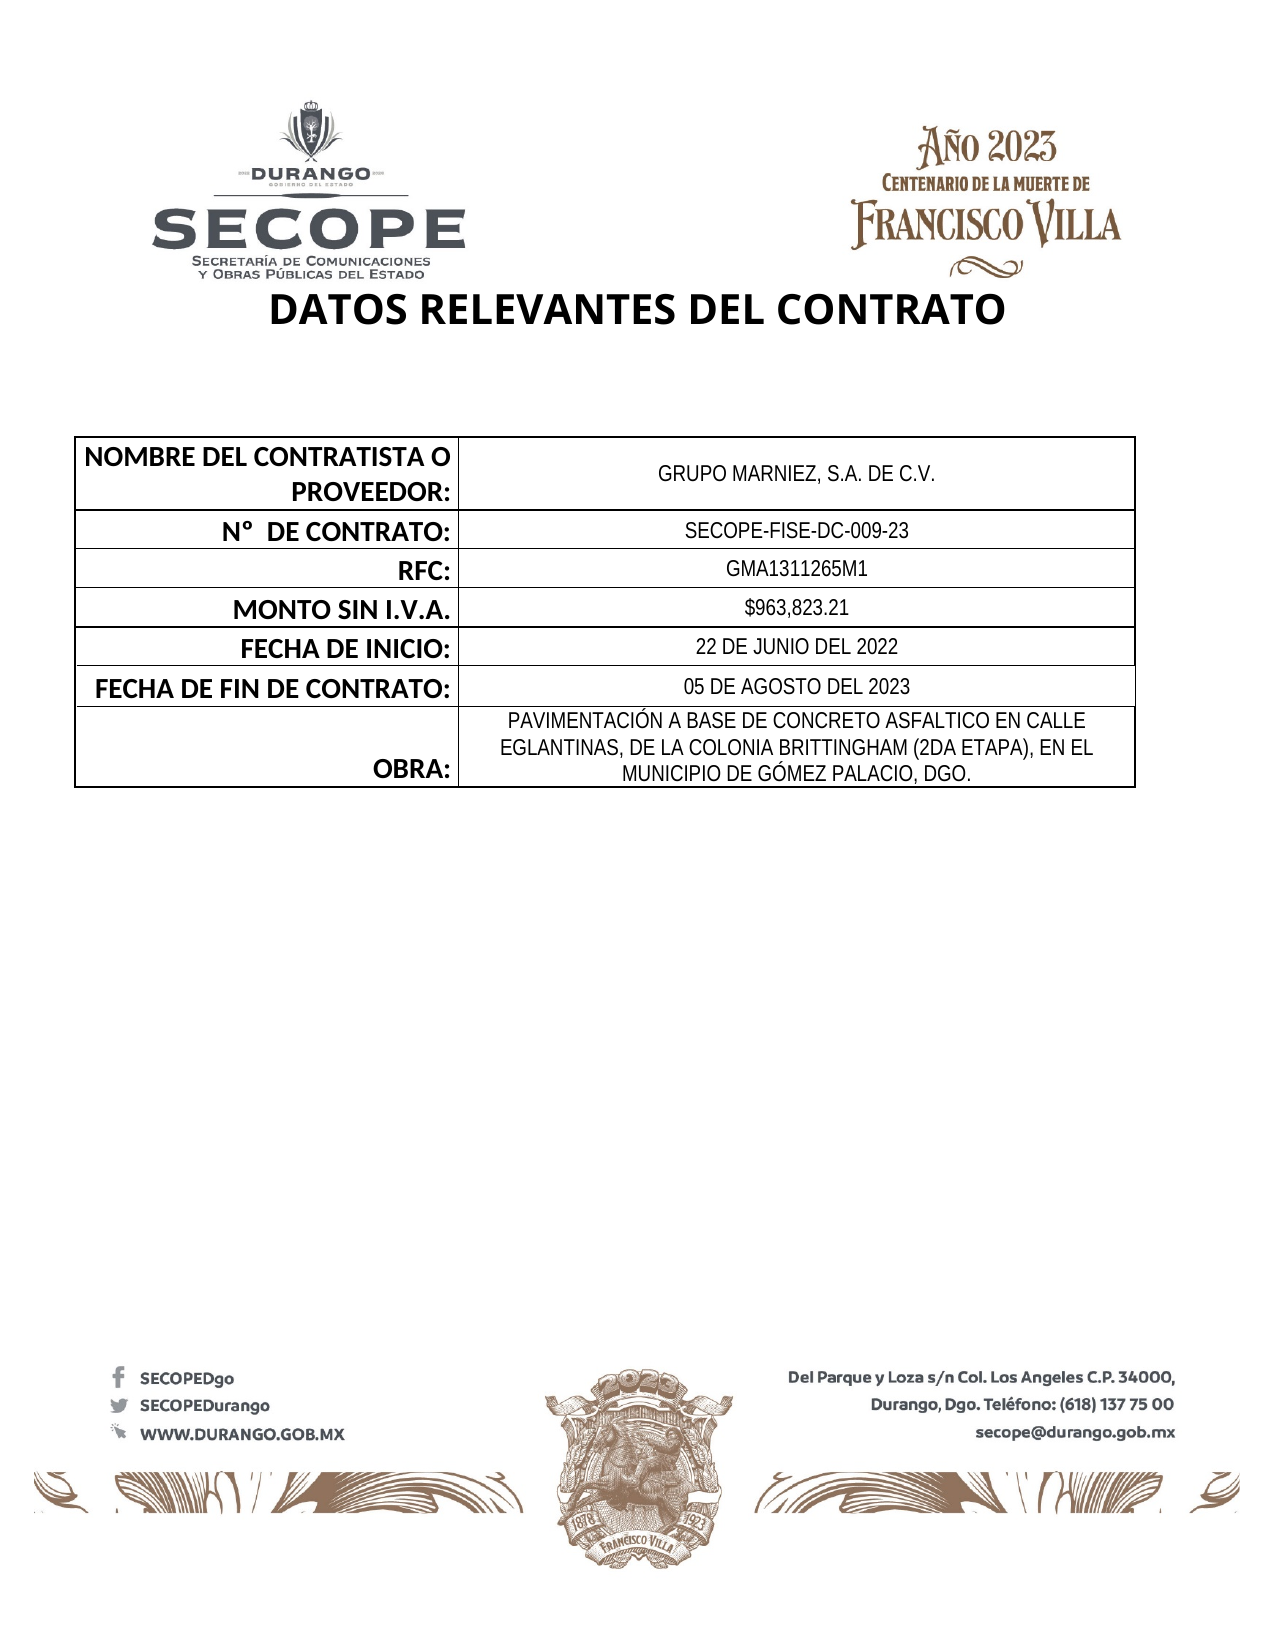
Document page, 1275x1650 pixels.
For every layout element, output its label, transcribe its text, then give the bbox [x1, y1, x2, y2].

table_cell 05 DE AGOSTO DEL 2023 [459, 666, 1135, 706]
table_cell FECHA DE FIN DE CONTRATO: [76, 666, 458, 706]
table_cell SECOPE-FISE-DC-009-23 [459, 511, 1134, 548]
table_cell GMA1311265M1 [459, 549, 1134, 587]
table_cell MONTO SIN I.V.A. [76, 588, 458, 626]
table_cell $963,823.21 [459, 588, 1134, 626]
table_header NOMBRE DEL CONTRATISTA O PROVEEDOR: [76, 438, 458, 509]
table_header GRUPO MARNIEZ, S.A. DE C.V. [459, 438, 1134, 509]
table_cell RFC: [76, 549, 458, 587]
table_cell Nº DE CONTRATO: [76, 511, 458, 548]
table_cell PAVIMENTACIÓN A BASE DE CONCRETO ASFALTICO EN CALLE EGLANTINAS, DE LA COLONIA BRITTINGHAM (2DA ETAPA), EN EL MUNICIPIO DE GÓMEZ PALACIO, DGO. [459, 707, 1134, 786]
picture [34, 32, 1240, 1593]
table_cell FECHA DE INICIO: [76, 628, 458, 665]
table_cell OBRA: [76, 707, 458, 786]
text DATOS RELEVANTES DEL CONTRATO [75, 280, 1200, 337]
table_cell 22 DE JUNIO DEL 2022 [459, 628, 1134, 665]
